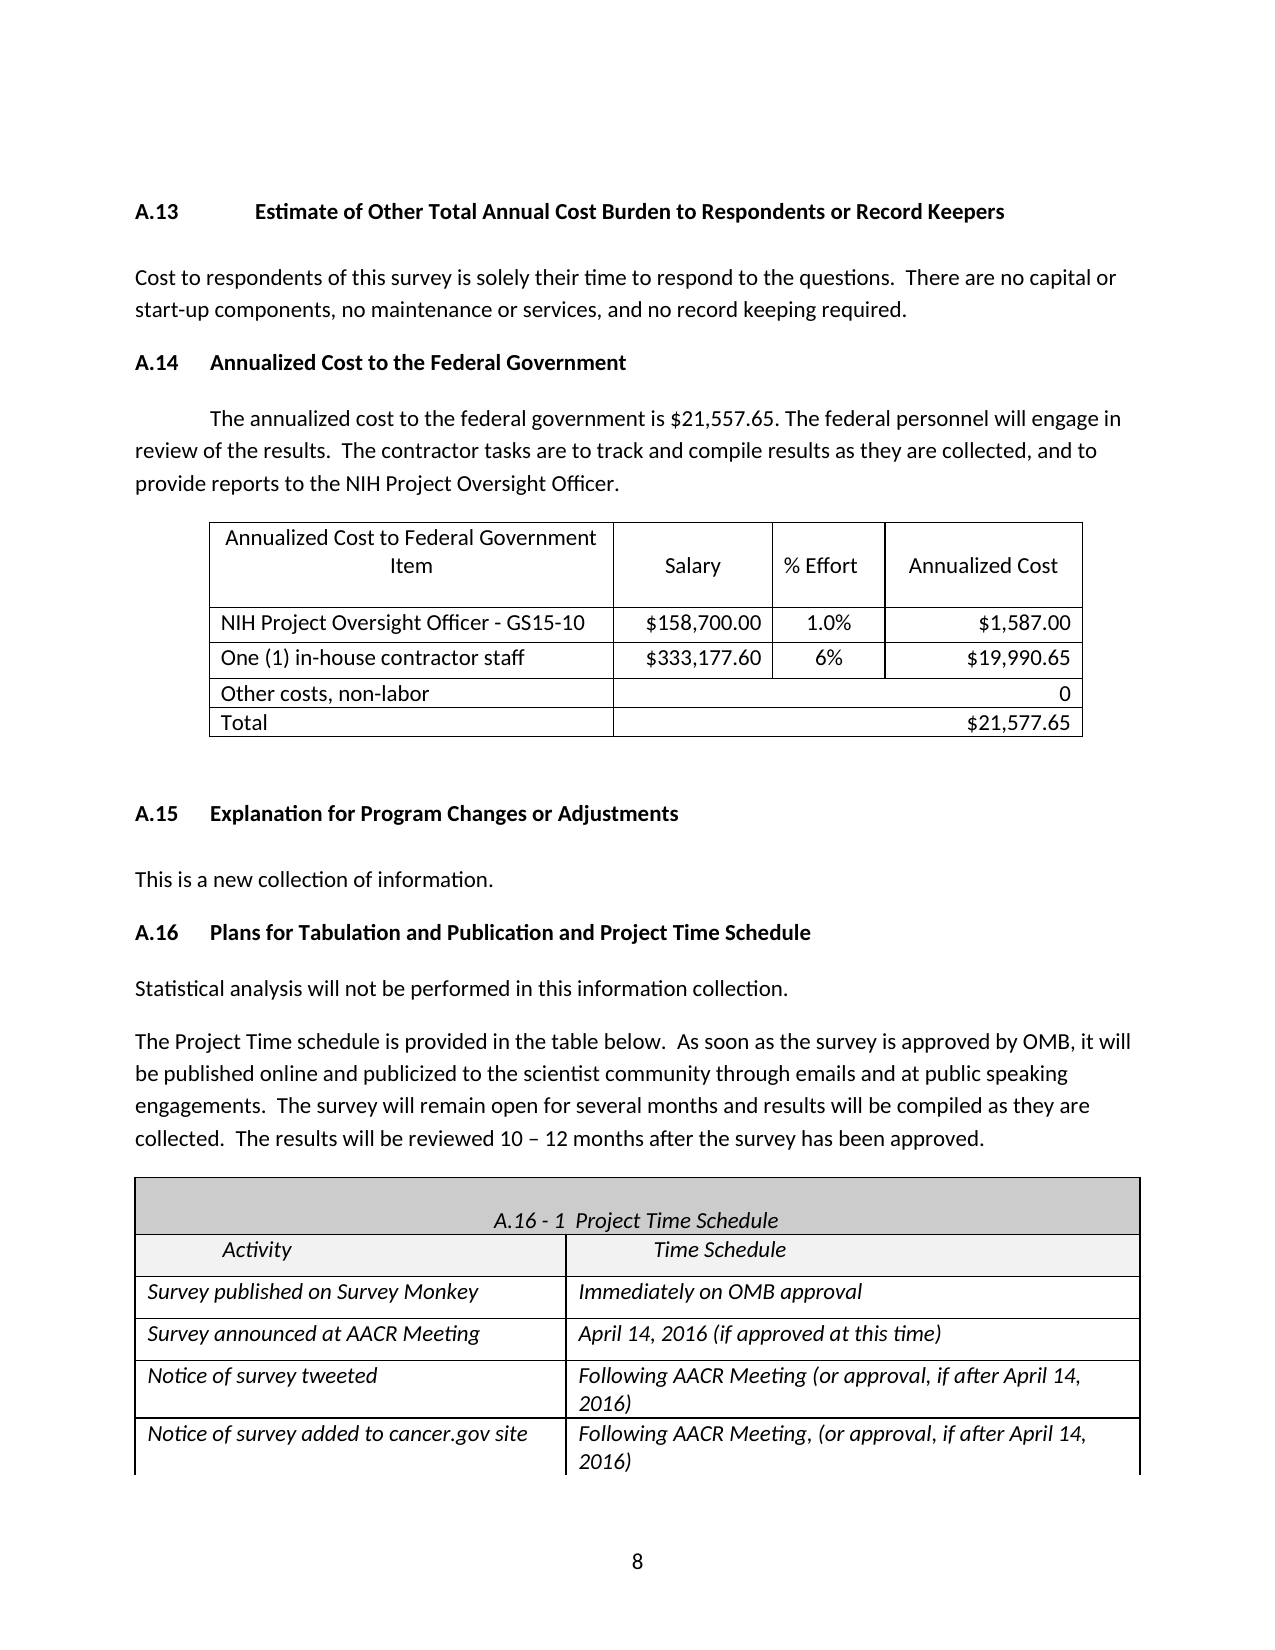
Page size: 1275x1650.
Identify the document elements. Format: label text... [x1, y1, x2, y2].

table_cell $158,700.00 [614, 608, 772, 642]
table_cell NIH Project Oversight Officer - GS15-10 [210, 608, 613, 642]
text The Project Time schedule is provided in the table below. As soon as the survey is approved by OMB, it will be published online and publicized to the scientist community through emails and at public speaking engagements. The survey will remain open for several months and results will be compiled as they are collected. The results will be reviewed 10 – 12 months after the survey has been approved. [135, 1027, 1140, 1152]
table_header Salary [614, 523, 772, 607]
text The annualized cost to the federal government is $21,557.65. The federal personnel will engage in review of the results. The contractor tasks are to track and compile results as they are collected, and to provide reports to the NIH Project Oversight Officer. [135, 404, 1140, 497]
table_header % Effort [773, 523, 884, 607]
table_cell 6% [773, 643, 884, 678]
table_cell Activity [136, 1235, 565, 1276]
subtitle A.14 Annualized Cost to the Federal Government [135, 348, 1140, 376]
table_cell Time Schedule [567, 1235, 1139, 1276]
subtitle A.13 Estimate of Other Total Annual Cost Burden to Respondents or Record Keepers [135, 188, 1140, 226]
table_header Annualized Cost [886, 523, 1082, 607]
table_cell $19,990.65 [886, 643, 1082, 678]
table_cell One (1) in-house contractor staff [210, 643, 613, 678]
table_header A.16 - 1 Project Time Schedule [136, 1178, 1139, 1234]
table_cell Other costs, non-labor [210, 679, 613, 707]
text Cost to respondents of this survey is solely their time to respond to the questions. There are no capital or start-up components, no maintenance or services, and no record keeping required. [135, 263, 1140, 323]
table_cell Notice of survey tweeted [136, 1361, 565, 1417]
table_cell 0 [614, 679, 1082, 707]
subtitle A.16 Plans for Tabulation and Publication and Project Time Schedule [135, 918, 1140, 946]
table_cell Total [210, 708, 613, 736]
table_cell April 14, 2016 (if approved at this time) [567, 1319, 1139, 1360]
table_header Annualized Cost to Federal Government Item [210, 523, 613, 607]
table_cell $1,587.00 [886, 608, 1082, 642]
table_cell Following AACR Meeting (or approval, if after April 14, 2016) [567, 1361, 1139, 1417]
table_cell $333,177.60 [614, 643, 772, 678]
table_cell $21,577.65 [614, 708, 1082, 736]
text This is a new collection of information. [135, 865, 1140, 893]
subtitle A.15 Explanation for Program Changes or Adjustments [135, 790, 1140, 827]
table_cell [567, 1419, 1139, 1475]
table_cell 1.0% [773, 608, 884, 642]
text Statistical analysis will not be performed in this information collection. [135, 974, 1140, 1002]
table_cell Immediately on OMB approval [567, 1277, 1139, 1318]
table_cell Survey announced at AACR Meeting [136, 1319, 565, 1360]
table_cell Notice of survey added to cancer.gov site [136, 1419, 565, 1475]
table_cell Survey published on Survey Monkey [136, 1277, 565, 1318]
